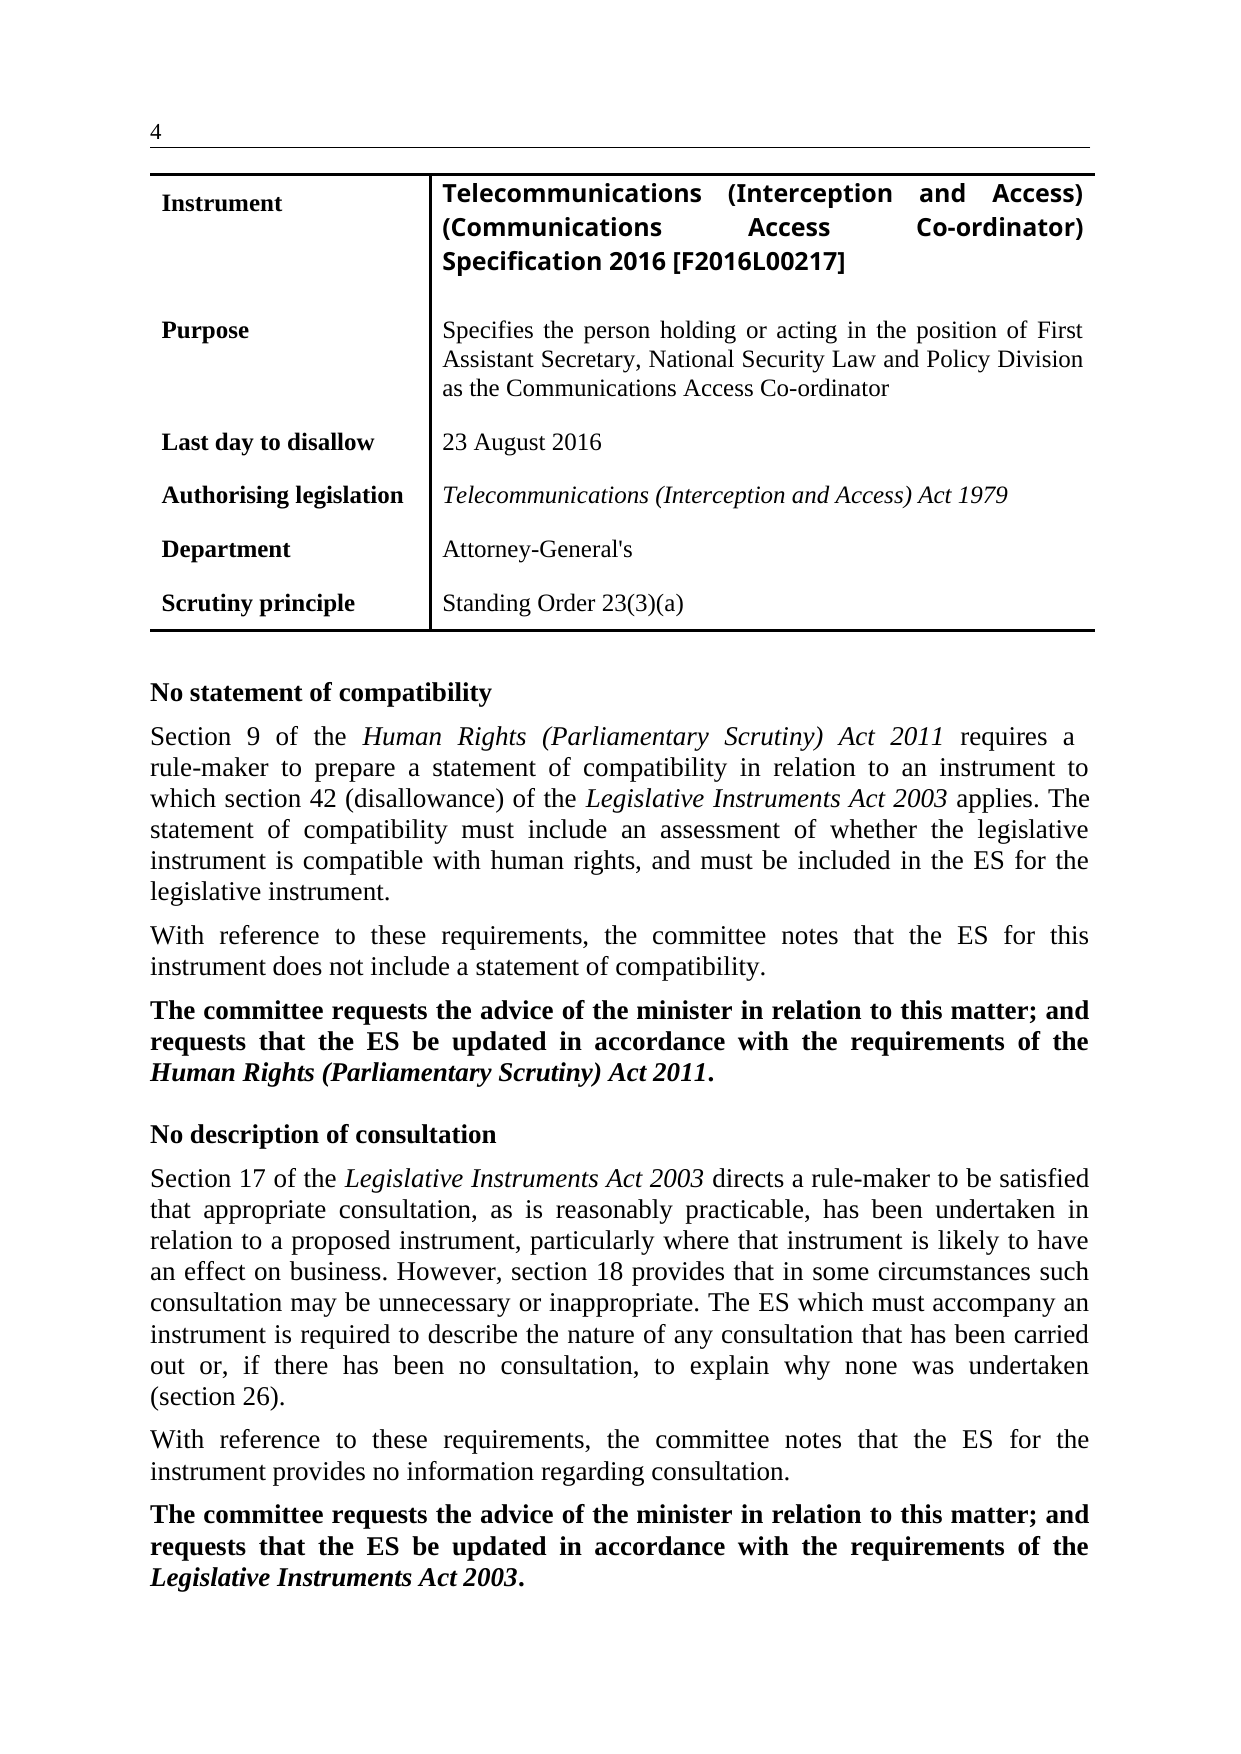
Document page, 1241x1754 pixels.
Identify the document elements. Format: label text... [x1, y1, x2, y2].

table_cell Authorising legislation [150, 468, 429, 522]
table_header Instrument [150, 176, 429, 303]
table_cell Attorney-General's [432, 522, 1095, 575]
table_cell Standing Order 23(3)(a) [432, 575, 1095, 629]
table_header Telecommunications (Interception and Access) (Communications Access Co-ordinator) Specification 2016 [F2016L00217] [432, 176, 1095, 303]
text With reference to these requirements, the committee notes that the ES for the instrument provides no information regarding consultation. [150, 1424, 1090, 1486]
table_cell Last day to disallow [150, 414, 429, 468]
text No description of consultation [150, 1118, 1090, 1149]
text Section 9 of the Human Rights (Parliamentary Scrutiny) Act 2011 requires a rule-maker to prepare a statement of compatibility in relation to an instrument to which section 42 (disallowance) of the Legislative Instruments Act 2003 applies. The statement of compatibility must include an assessment of whether the legislative instrument is compatible with human rights, and must be included in the ES for the legislative instrument. [150, 719, 1090, 906]
text Section 17 of the Legislative Instruments Act 2003 directs a rule-maker to be satisfied that appropriate consultation, as is reasonably practicable, has been undertaken in relation to a proposed instrument, particularly where that instrument is likely to have an effect on business. However, section 18 provides that in some circumstances such consultation may be unnecessary or inappropriate. The ES which must accompany an instrument is required to describe the nature of any consultation that has been carried out or, if there has been no consultation, to explain why none was undertaken (section 26). [150, 1162, 1090, 1411]
text No statement of compatibility [150, 676, 1090, 707]
text The committee requests the advice of the minister in relation to this matter; and requests that the ES be updated in accordance with the requirements of the Human Rights (Parliamentary Scrutiny) Act 2011. [150, 994, 1090, 1087]
text The committee requests the advice of the minister in relation to this matter; and requests that the ES be updated in accordance with the requirements of the Legislative Instruments Act 2003. [150, 1498, 1090, 1592]
table_cell Specifies the person holding or acting in the position of First Assistant Secretary, National Security Law and Policy Division as the Communications Access Co-ordinator [432, 303, 1095, 414]
table_cell Department [150, 522, 429, 575]
table_cell Purpose [150, 303, 429, 414]
table_cell 23 August 2016 [432, 414, 1095, 468]
table_cell Scrutiny principle [150, 575, 429, 629]
table_cell Telecommunications (Interception and Access) Act 1979 [432, 468, 1095, 522]
text With reference to these requirements, the committee notes that the ES for this instrument does not include a statement of compatibility. [150, 919, 1090, 981]
